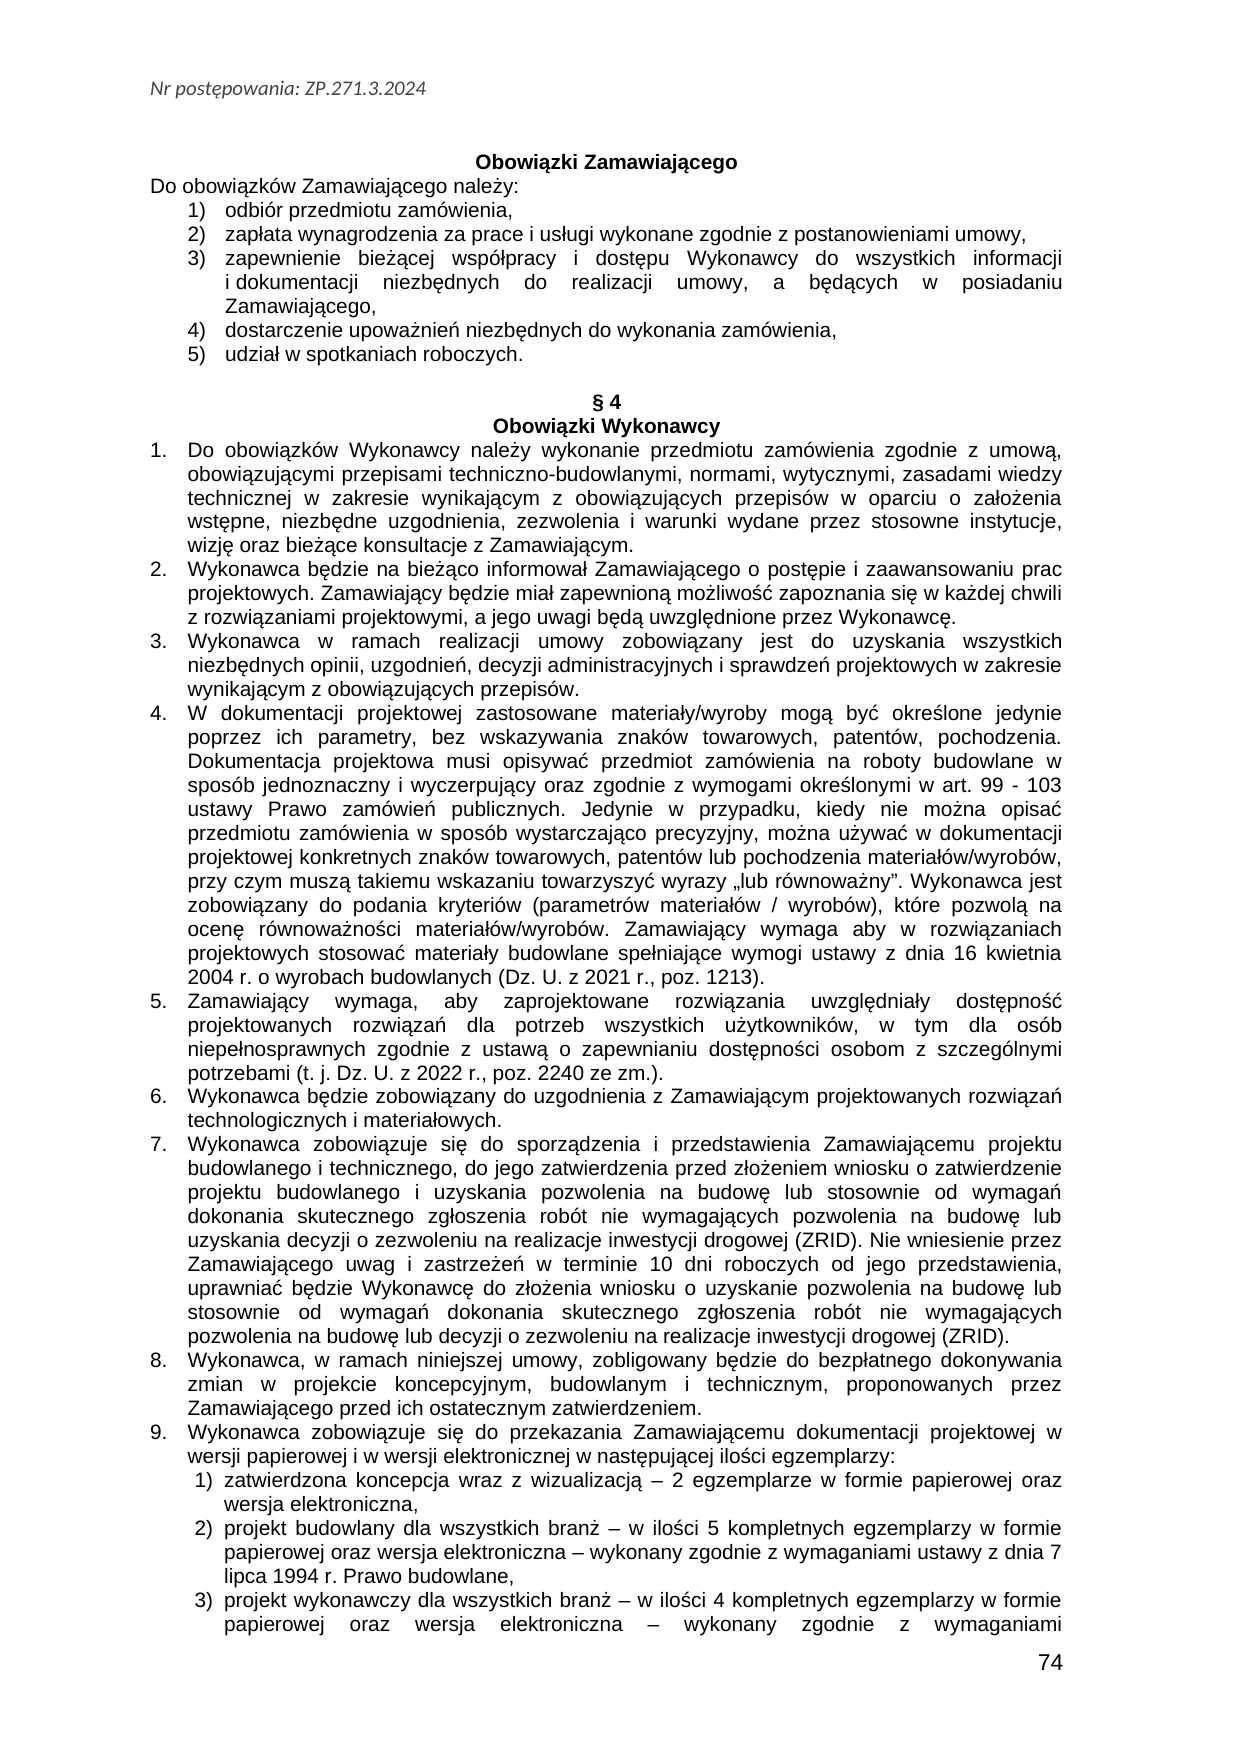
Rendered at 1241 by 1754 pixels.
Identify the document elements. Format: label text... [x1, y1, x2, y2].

list Wykonawca zobowiązuje się do sporządzenia i przedstawienia Zamawiającemu projektu budowlanego i technicznego, do jego zatwierdzenia przed złożeniem wniosku o zatwierdzenie projektu budowlanego i uzyskania pozwolenia na budowę lub stosownie od wymagań dokonania skutecznego zgłoszenia robót nie wymagających pozwolenia na budowę lub uzyskania decyzji o zezwoleniu na realizacje inwestycji drogowej (ZRID). Nie wniesienie przez Zamawiającego uwag i zastrzeżeń w terminie 10 dni roboczych od jego przedstawienia, uprawniać będzie Wykonawcę do złożenia wniosku o uzyskanie pozwolenia na budowę lub stosownie od wymagań dokonania skutecznego zgłoszenia robót nie wymagających pozwolenia na budowę lub decyzji o zezwoleniu na realizacje inwestycji drogowej (ZRID). [150, 1132, 1063, 1348]
list Wykonawca, w ramach niniejszej umowy, zobligowany będzie do bezpłatnego dokonywania zmian w projekcie koncepcyjnym, budowlanym i technicznym, proponowanych przez Zamawiającego przed ich ostatecznym zatwierdzeniem. [150, 1348, 1063, 1420]
list dostarczenie upoważnień niezbędnych do wykonania zamówienia, [187, 318, 1063, 342]
text 2) projekt budowlany dla wszystkich branż – w ilości 5 kompletnych egzemplarzy w formie papierowej oraz wersja elektroniczna – wykonany zgodnie z wymaganiami ustawy z dnia 7 lipca 1994 r. Prawo budowlane, [194, 1516, 1063, 1587]
list udział w spotkaniach roboczych. [187, 342, 1063, 366]
text § 4 [150, 389, 1063, 413]
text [194, 1587, 1063, 1635]
list odbiór przedmiotu zamówienia, [187, 198, 1063, 222]
text Obowiązki Wykonawcy [150, 413, 1063, 437]
text Obowiązki Zamawiającego [150, 150, 1063, 174]
list Wykonawca w ramach realizacji umowy zobowiązany jest do uzyskania wszystkich niezbędnych opinii, uzgodnień, decyzji administracyjnych i sprawdzeń projektowych w zakresie wynikającym z obowiązujących przepisów. [150, 629, 1063, 701]
list Zamawiający wymaga, aby zaprojektowane rozwiązania uwzględniały dostępność projektowanych rozwiązań dla potrzeb wszystkich użytkowników, w tym dla osób niepełnosprawnych zgodnie z ustawą o zapewnianiu dostępności osobom z szczególnymi potrzebami (t. j. Dz. U. z 2022 r., poz. 2240 ze zm.). [150, 988, 1063, 1084]
text Do obowiązków Zamawiającego należy: [150, 174, 1063, 198]
list Wykonawca zobowiązuje się do przekazania Zamawiającemu dokumentacji projektowej w wersji papierowej i w wersji elektronicznej w następującej ilości egzemplarzy: [150, 1420, 1063, 1468]
list W dokumentacji projektowej zastosowane materiały/wyroby mogą być określone jedynie poprzez ich parametry, bez wskazywania znaków towarowych, patentów, pochodzenia. Dokumentacja projektowa musi opisywać przedmiot zamówienia na roboty budowlane w sposób jednoznaczny i wyczerpujący oraz zgodnie z wymogami określonymi w art. 99 - 103 ustawy Prawo zamówień publicznych. Jedynie w przypadku, kiedy nie można opisać przedmiotu zamówienia w sposób wystarczająco precyzyjny, można używać w dokumentacji projektowej konkretnych znaków towarowych, patentów lub pochodzenia materiałów/wyrobów, przy czym muszą takiemu wskazaniu towarzyszyć wyrazy „lub równoważny”. Wykonawca jest zobowiązany do podania kryteriów (parametrów materiałów / wyrobów), które pozwolą na ocenę równoważności materiałów/wyrobów. Zamawiający wymaga aby w rozwiązaniach projektowych stosować materiały budowlane spełniające wymogi ustawy z dnia 16 kwietnia 2004 r. o wyrobach budowlanych (Dz. U. z 2021 r., poz. 1213). [150, 701, 1063, 988]
list Wykonawca będzie na bieżąco informował Zamawiającego o postępie i zaawansowaniu prac projektowych. Zamawiający będzie miał zapewnioną możliwość zapoznania się w każdej chwili z rozwiązaniami projektowymi, a jego uwagi będą uwzględnione przez Wykonawcę. [150, 557, 1063, 629]
list Wykonawca będzie zobowiązany do uzgodnienia z Zamawiającym projektowanych rozwiązań technologicznych i materiałowych. [150, 1084, 1063, 1132]
list zapłata wynagrodzenia za prace i usługi wykonane zgodnie z postanowieniami umowy, [187, 222, 1063, 246]
list Do obowiązków Wykonawcy należy wykonanie przedmiotu zamówienia zgodnie z umową, obowiązującymi przepisami techniczno-budowlanymi, normami, wytycznymi, zasadami wiedzy technicznej w zakresie wynikającym z obowiązujących przepisów w oparciu o założenia wstępne, niezbędne uzgodnienia, zezwolenia i warunki wydane przez stosowne instytucje, wizję oraz bieżące konsultacje z Zamawiającym. [150, 437, 1063, 557]
list zapewnienie bieżącej współpracy i dostępu Wykonawcy do wszystkich informacji i dokumentacji niezbędnych do realizacji umowy, a będących w posiadaniu Zamawiającego, [187, 246, 1063, 318]
text 1) zatwierdzona koncepcja wraz z wizualizacją – 2 egzemplarze w formie papierowej oraz wersja elektroniczna, [194, 1468, 1063, 1516]
